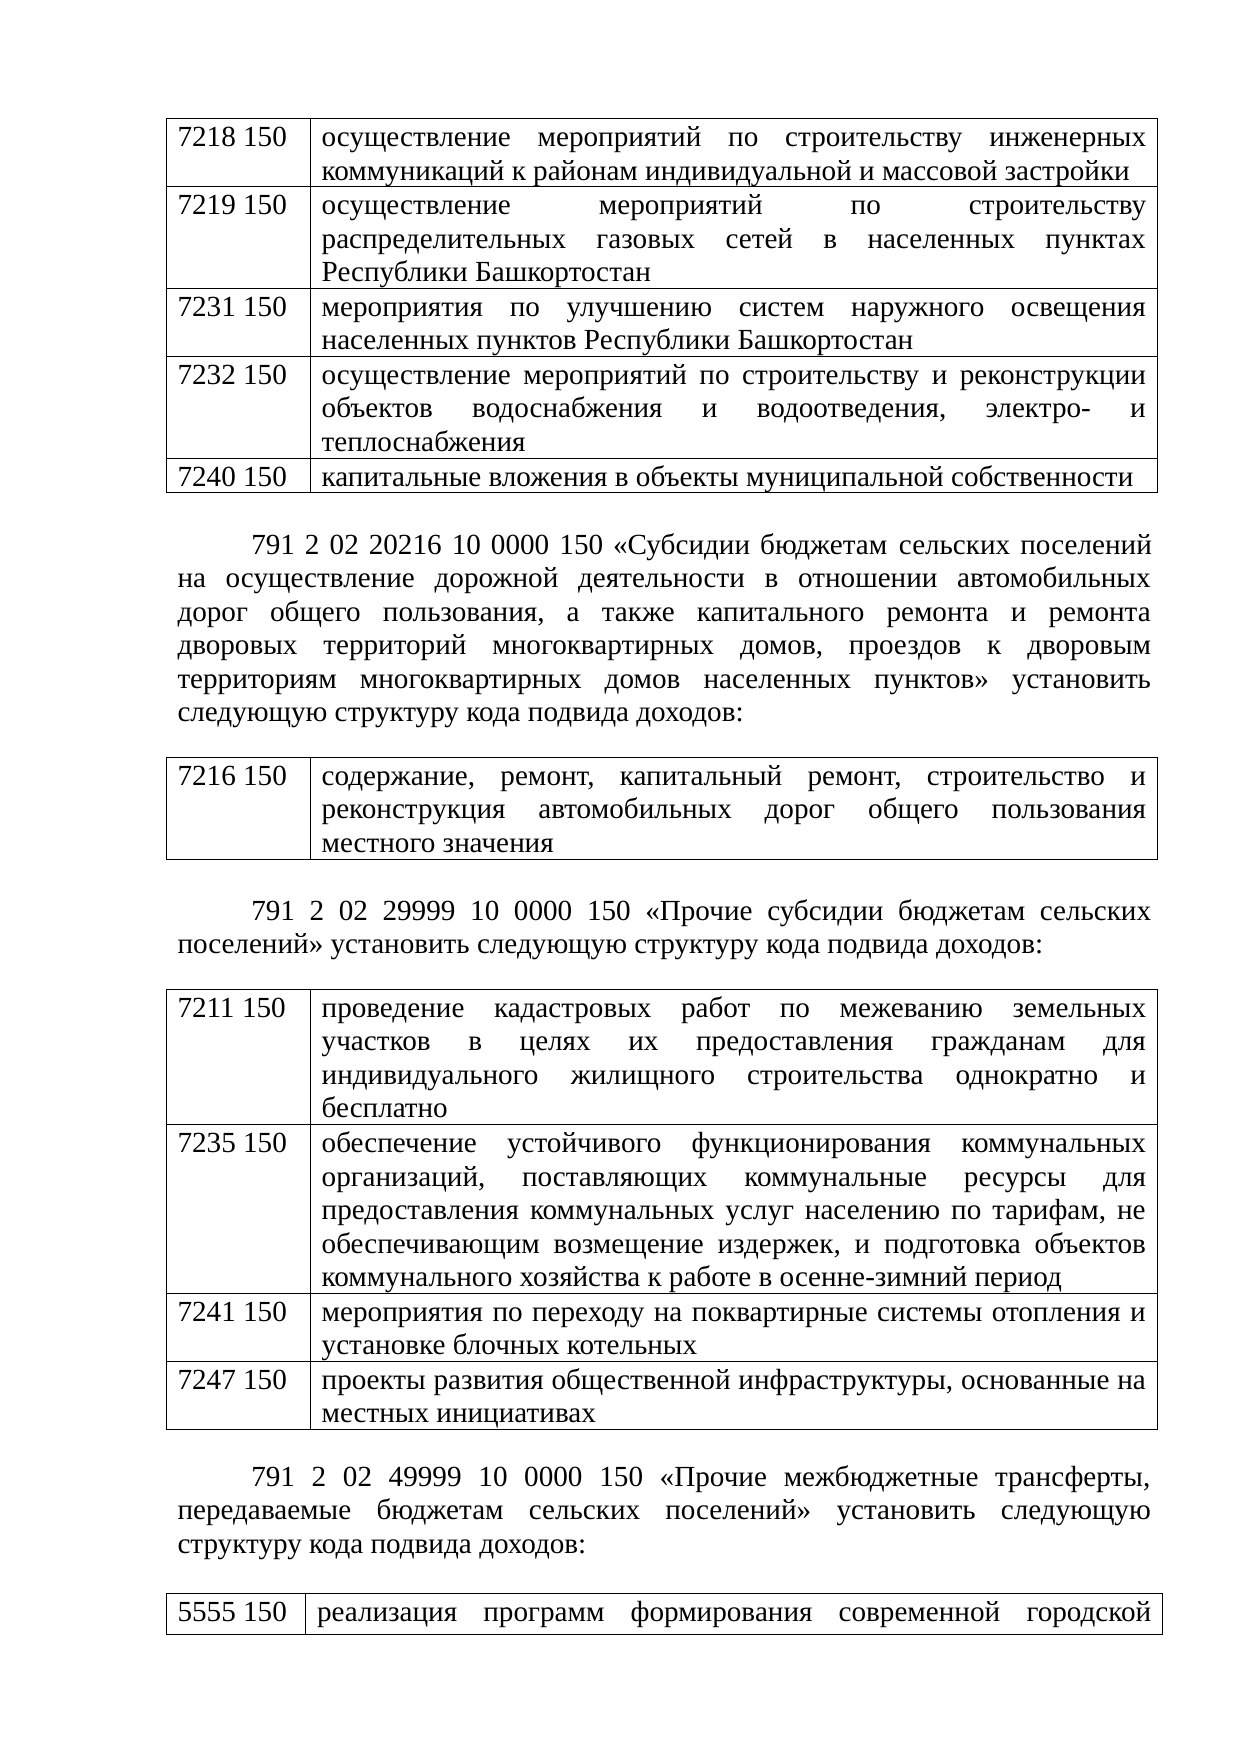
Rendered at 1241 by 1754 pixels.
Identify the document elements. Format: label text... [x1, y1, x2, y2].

table_cell проекты развития общественной инфраструктуры, основанные на местных инициативах [311, 1362, 1157, 1429]
text 791 2 02 29999 10 0000 150 «Прочие субсидии бюджетам сельских поселений» установить следующую структуру кода подвида доходов: [177, 893, 1152, 960]
table_header 7216 150 [167, 758, 310, 858]
text 791 2 02 20216 10 0000 150 «Субсидии бюджетам сельских поселений на осуществление дорожной деятельности в отношении автомобильных дорог общего пользования, а также капитального ремонта и ремонта дворовых территорий многоквартирных домов, проездов к дворовым территориям многоквартирных домов населенных пунктов» установить следующую структуру кода подвида доходов: [177, 527, 1152, 728]
table_cell мероприятия по улучшению систем наружного освещения населенных пунктов Республики Башкортостан [311, 289, 1157, 356]
table_header проведение кадастровых работ по межеванию земельных участков в целях их предоставления гражданам для индивидуального жилищного строительства однократно и бесплатно [311, 990, 1157, 1124]
table_header 5555 150 [167, 1594, 305, 1634]
table_header 7211 150 [167, 990, 310, 1124]
table_header содержание, ремонт, капитальный ремонт, строительство и реконструкция автомобильных дорог общего пользования местного значения [311, 758, 1157, 858]
table_cell осуществление мероприятий по строительству распределительных газовых сетей в населенных пунктах Республики Башкортостан [311, 187, 1157, 288]
table_cell 7240 150 [167, 459, 310, 492]
table_cell капитальные вложения в объекты муниципальной собственности [311, 459, 1157, 492]
table_cell 7235 150 [167, 1125, 310, 1293]
table_cell осуществление мероприятий по строительству инженерных коммуникаций к районам индивидуальной и массовой застройки [311, 119, 1157, 186]
table_cell 7232 150 [167, 357, 310, 458]
table_cell мероприятия по переходу на поквартирные системы отопления и установке блочных котельных [311, 1294, 1157, 1361]
table_cell осуществление мероприятий по строительству и реконструкции объектов водоснабжения и водоотведения, электро- и теплоснабжения [311, 357, 1157, 458]
table_cell 7241 150 [167, 1294, 310, 1361]
table_cell 7218 150 [167, 119, 310, 186]
text 791 2 02 49999 10 0000 150 «Прочие межбюджетные трансферты, передаваемые бюджетам сельских поселений» установить следующую структуру кода подвида доходов: [177, 1459, 1152, 1559]
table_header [306, 1594, 1162, 1634]
table_cell 7219 150 [167, 187, 310, 288]
table_cell 7247 150 [167, 1362, 310, 1429]
table_cell 7231 150 [167, 289, 310, 356]
